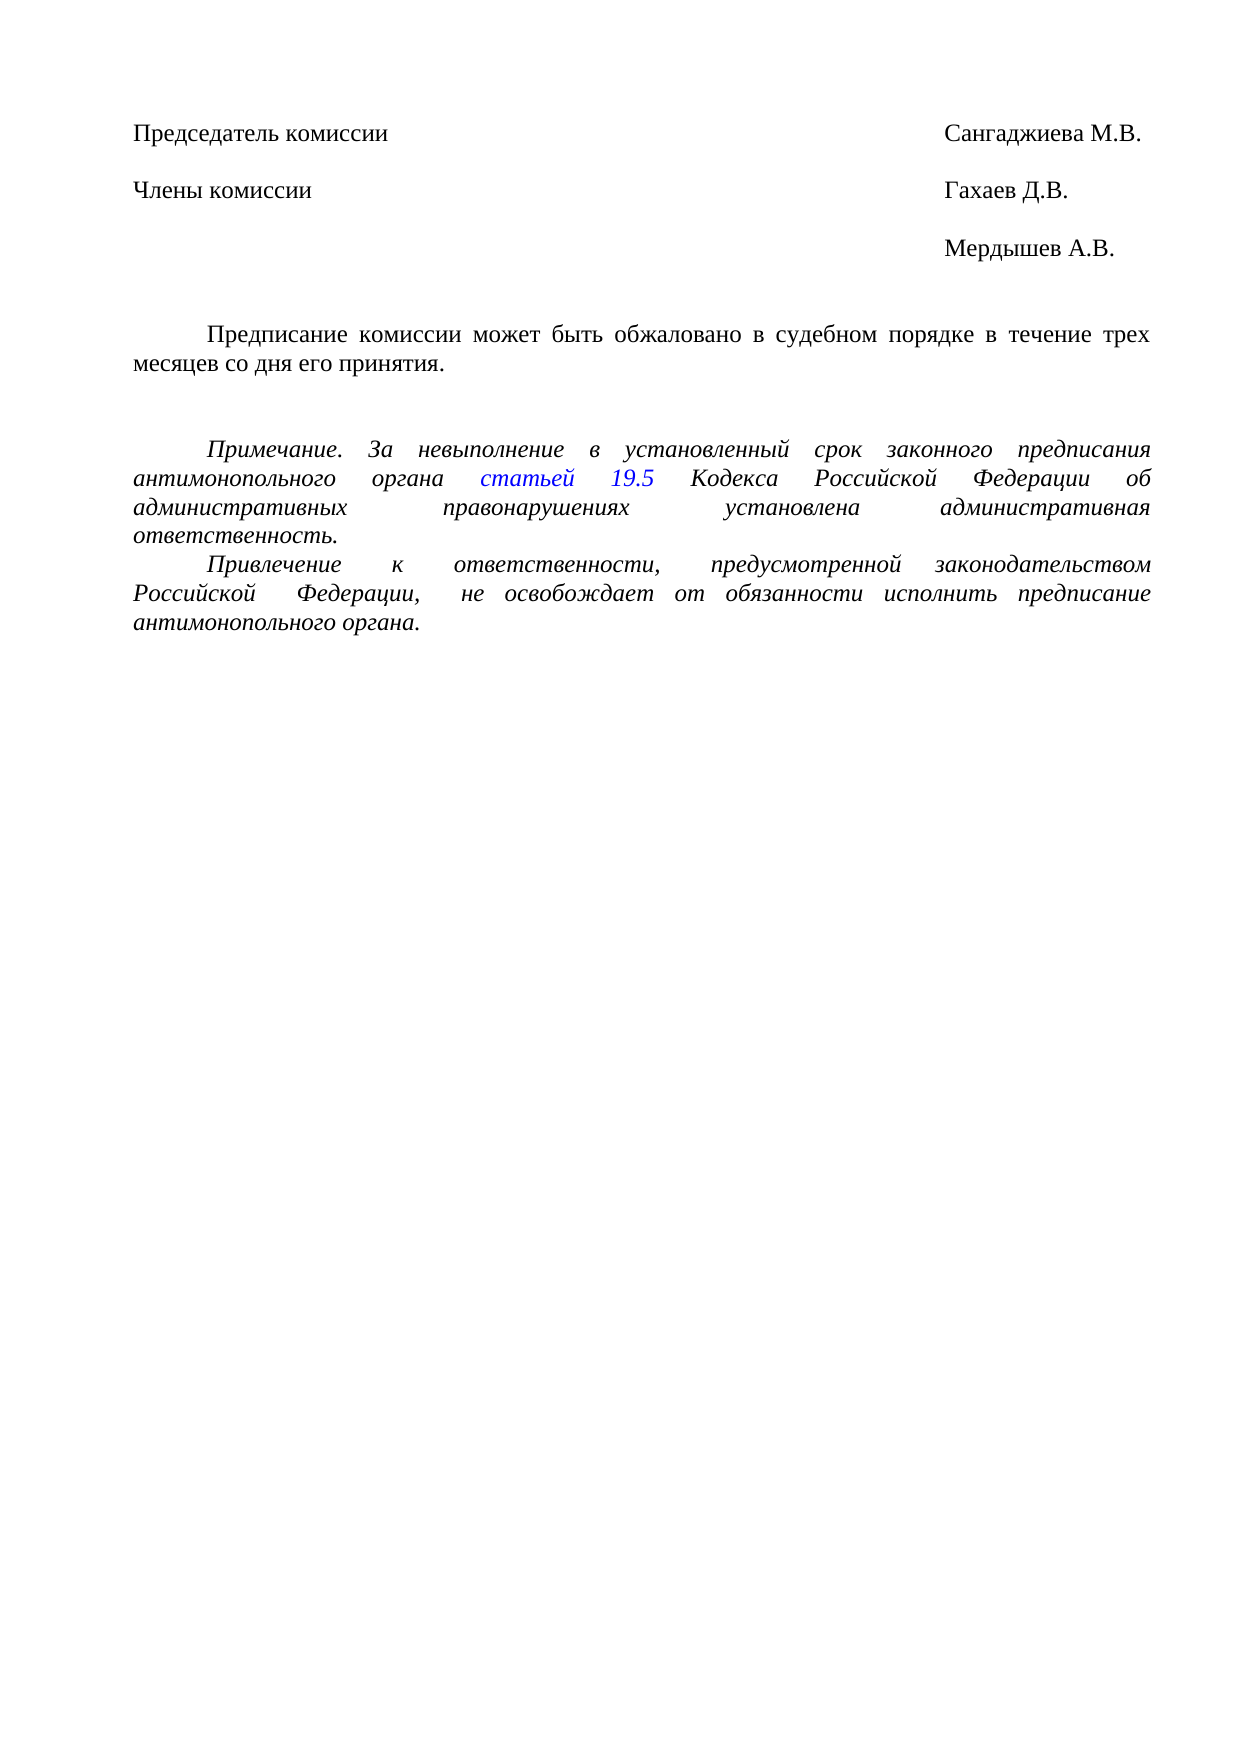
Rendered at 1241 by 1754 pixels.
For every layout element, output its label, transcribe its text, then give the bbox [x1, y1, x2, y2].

text Примечание. За невыполнение в установленный срок законного предписания антимонопольного органа статьей 19.5 Кодекса Российской Федерации об административных правонарушениях установлена административная ответственность. [133, 434, 1152, 549]
text Мердышев А.В. [133, 233, 1152, 262]
text Привлечение к ответственности, предусмотренной законодательством Российской Федерации, не освобождает от обязанности исполнить предписание антимонопольного органа. [133, 549, 1152, 636]
text Члены комиссии Гахаев Д.В. [133, 176, 1152, 204]
text Председатель комиссии Сангаджиева М.В. [133, 118, 1152, 147]
text Предписание комиссии может быть обжаловано в судебном порядке в течение трех месяцев со дня его принятия. [133, 319, 1152, 377]
